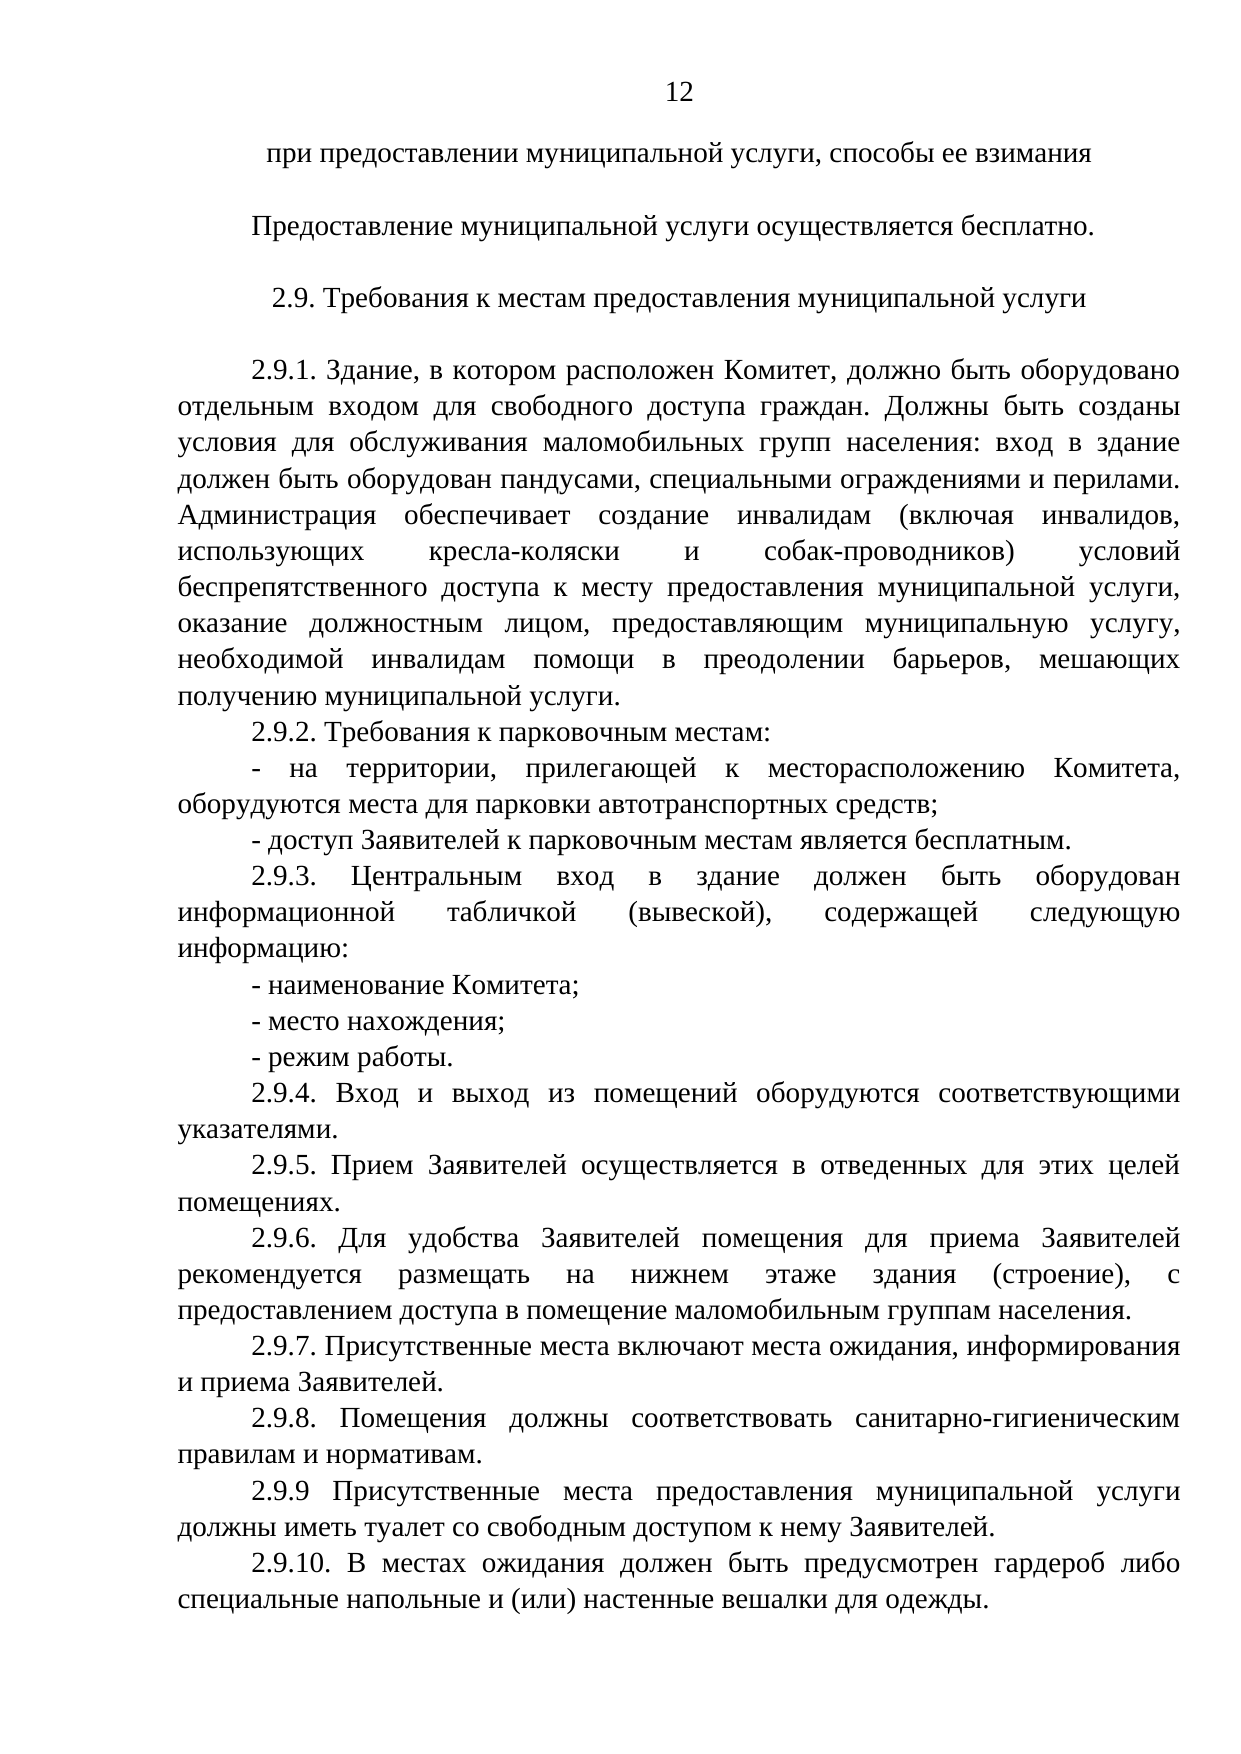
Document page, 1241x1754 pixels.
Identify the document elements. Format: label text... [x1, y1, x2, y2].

text 2.9.10. В местах ожидания должен быть предусмотрен гардероб либо специальные напольные и (или) настенные вешалки для одежды. [177, 1545, 1181, 1615]
text - доступ Заявителей к парковочным местам является бесплатным. [177, 822, 1181, 856]
text 2.9.9 Присутственные места предоставления муниципальной услуги должны иметь туалет со свободным доступом к нему Заявителей. [177, 1473, 1181, 1542]
text при предоставлении муниципальной услуги, способы ее взимания [177, 135, 1181, 169]
text Предоставление муниципальной услуги осуществляется бесплатно. [177, 208, 1181, 241]
text 2.9.4. Вход и выход из помещений оборудуются соответствующими указателями. [177, 1075, 1181, 1145]
text - наименование Комитета; [177, 967, 1181, 1000]
text 2.9.6. Для удобства Заявителей помещения для приема Заявителей рекомендуется размещать на нижнем этаже здания (строение), с предоставлением доступа в помещение маломобильным группам населения. [177, 1220, 1181, 1326]
text 2.9.3. Центральным вход в здание должен быть оборудован информационной табличкой (вывеской), содержащей следующую информацию: [177, 858, 1181, 964]
text 2.9.2. Требования к парковочным местам: [177, 714, 1181, 747]
text - режим работы. [177, 1039, 1181, 1073]
text 2.9.7. Присутственные места включают места ожидания, информирования и приема Заявителей. [177, 1328, 1181, 1398]
text - место нахождения; [177, 1003, 1181, 1036]
text - на территории, прилегающей к месторасположению Комитета, оборудуются места для парковки автотранспортных средств; [177, 750, 1181, 819]
text 2.9. Требования к местам предоставления муниципальной услуги [177, 280, 1181, 313]
text 2.9.8. Помещения должны соответствовать санитарно-гигиеническим правилам и нормативам. [177, 1401, 1181, 1470]
text 2.9.1. Здание, в котором расположен Комитет, должно быть оборудовано отдельным входом для свободного доступа граждан. Должны быть созданы условия для обслуживания маломобильных групп населения: вход в здание должен быть оборудован пандусами, специальными ограждениями и перилами. Администрация обеспечивает создание инвалидам (включая инвалидов, использующих кресла-коляски и собак-проводников) условий беспрепятственного доступа к месту предоставления муниципальной услуги, оказание должностным лицом, предоставляющим муниципальную услугу, необходимой инвалидам помощи в преодолении барьеров, мешающих получению муниципальной услуги. [177, 352, 1181, 711]
text 2.9.5. Прием Заявителей осуществляется в отведенных для этих целей помещениях. [177, 1147, 1181, 1217]
